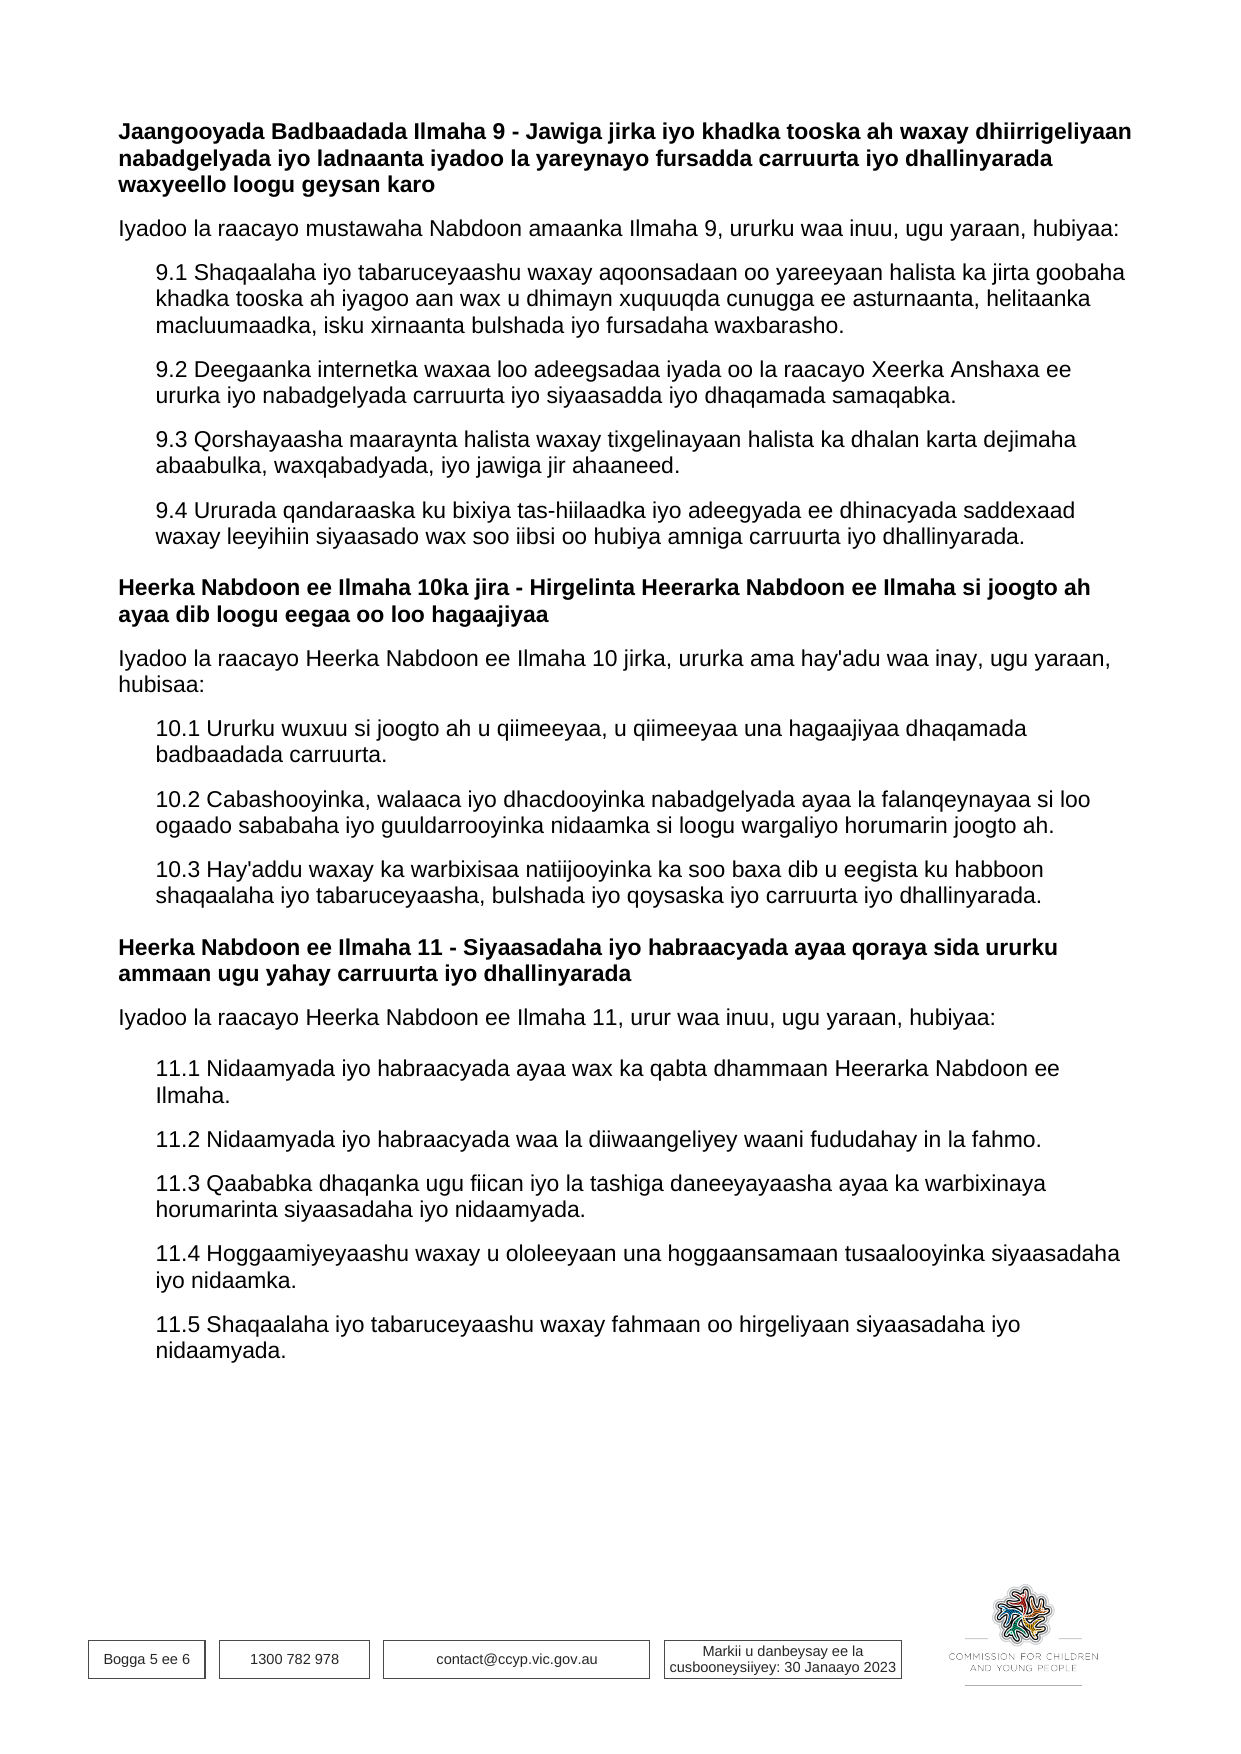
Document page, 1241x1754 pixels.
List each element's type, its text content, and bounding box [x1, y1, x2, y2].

picture [883, 1563, 1162, 1710]
text 10.3 Hay'addu waxay ka warbixisaa natiijooyinka ka soo baxa dib u eegista ku habboon shaqaalaha iyo tabaruceyaasha, bulshada iyo qoysaska iyo carruurta iyo dhallinyarada. [155, 856, 1138, 909]
text 11.1 Nidaamyada iyo habraacyada ayaa wax ka qabta dhammaan Heerarka Nabdoon ee Ilmaha. [155, 1055, 1138, 1108]
text Iyadoo la raacayo Heerka Nabdoon ee Ilmaha 10 jirka, ururka ama hay'adu waa inay, ugu yaraan, hubisaa: [118, 645, 1138, 697]
text 10.2 Cabashooyinka, walaaca iyo dhacdooyinka nabadgelyada ayaa la falanqeynayaa si loo ogaado sababaha iyo guuldarrooyinka nidaamka si loogu wargaliyo horumarin joogto ah. [155, 786, 1138, 838]
text 9.1 Shaqaalaha iyo tabaruceyaashu waxay aqoonsadaan oo yareeyaan halista ka jirta goobaha khadka tooska ah iyagoo aan wax u dhimayn xuquuqda cunugga ee asturnaanta, helitaanka macluumaadka, isku xirnaanta bulshada iyo fursadaha waxbarasho. [155, 259, 1138, 338]
list Heerka Nabdoon ee Ilmaha 10ka jira - Hirgelinta Heerarka Nabdoon ee Ilmaha si joogto ah ayaa dib loogu eegaa oo loo hagaajiyaa [118, 574, 1138, 627]
text 11.5 Shaqaalaha iyo tabaruceyaashu waxay fahmaan oo hirgeliyaan siyaasadaha iyo nidaamyada. [155, 1311, 1138, 1363]
text 9.3 Qorshayaasha maaraynta halista waxay tixgelinayaan halista ka dhalan karta dejimaha abaabulka, waxqabadyada, iyo jawiga jir ahaaneed. [155, 426, 1138, 479]
text 9.2 Deegaanka internetka waxaa loo adeegsadaa iyada oo la raacayo Xeerka Anshaxa ee ururka iyo nabadgelyada carruurta iyo siyaasadda iyo dhaqamada samaqabka. [155, 356, 1138, 408]
list Heerka Nabdoon ee Ilmaha 11 - Siyaasadaha iyo habraacyada ayaa qoraya sida ururku ammaan ugu yahay carruurta iyo dhallinyarada [118, 934, 1138, 986]
text Iyadoo la raacayo Heerka Nabdoon ee Ilmaha 11, urur waa inuu, ugu yaraan, hubiyaa: [118, 1004, 1138, 1030]
text 9.4 Ururada qandaraaska ku bixiya tas-hiilaadka iyo adeegyada ee dhinacyada saddexaad waxay leeyihiin siyaasado wax soo iibsi oo hubiya amniga carruurta iyo dhallinyarada. [155, 497, 1138, 549]
list Jaangooyada Badbaadada Ilmaha 9 - Jawiga jirka iyo khadka tooska ah waxay dhiirrigeliyaan nabadgelyada iyo ladnaanta iyadoo la yareynayo fursadda carruurta iyo dhallinyarada waxyeello loogu geysan karo [118, 118, 1138, 197]
text 11.4 Hoggaamiyeyaashu waxay u ololeeyaan una hoggaansamaan tusaalooyinka siyaasadaha iyo nidaamka. [155, 1240, 1138, 1293]
text Iyadoo la raacayo mustawaha Nabdoon amaanka Ilmaha 9, ururku waa inuu, ugu yaraan, hubiyaa: [118, 215, 1138, 241]
picture [883, 1641, 901, 1678]
text 10.1 Ururku wuxuu si joogto ah u qiimeeyaa, u qiimeeyaa una hagaajiyaa dhaqamada badbaadada carruurta. [155, 715, 1138, 768]
text 11.3 Qaababka dhaqanka ugu fiican iyo la tashiga daneeyayaasha ayaa ka warbixinaya horumarinta siyaasadaha iyo nidaamyada. [155, 1170, 1138, 1223]
text 11.2 Nidaamyada iyo habraacyada waa la diiwaangeliyey waani fududahay in la fahmo. [155, 1126, 1138, 1152]
